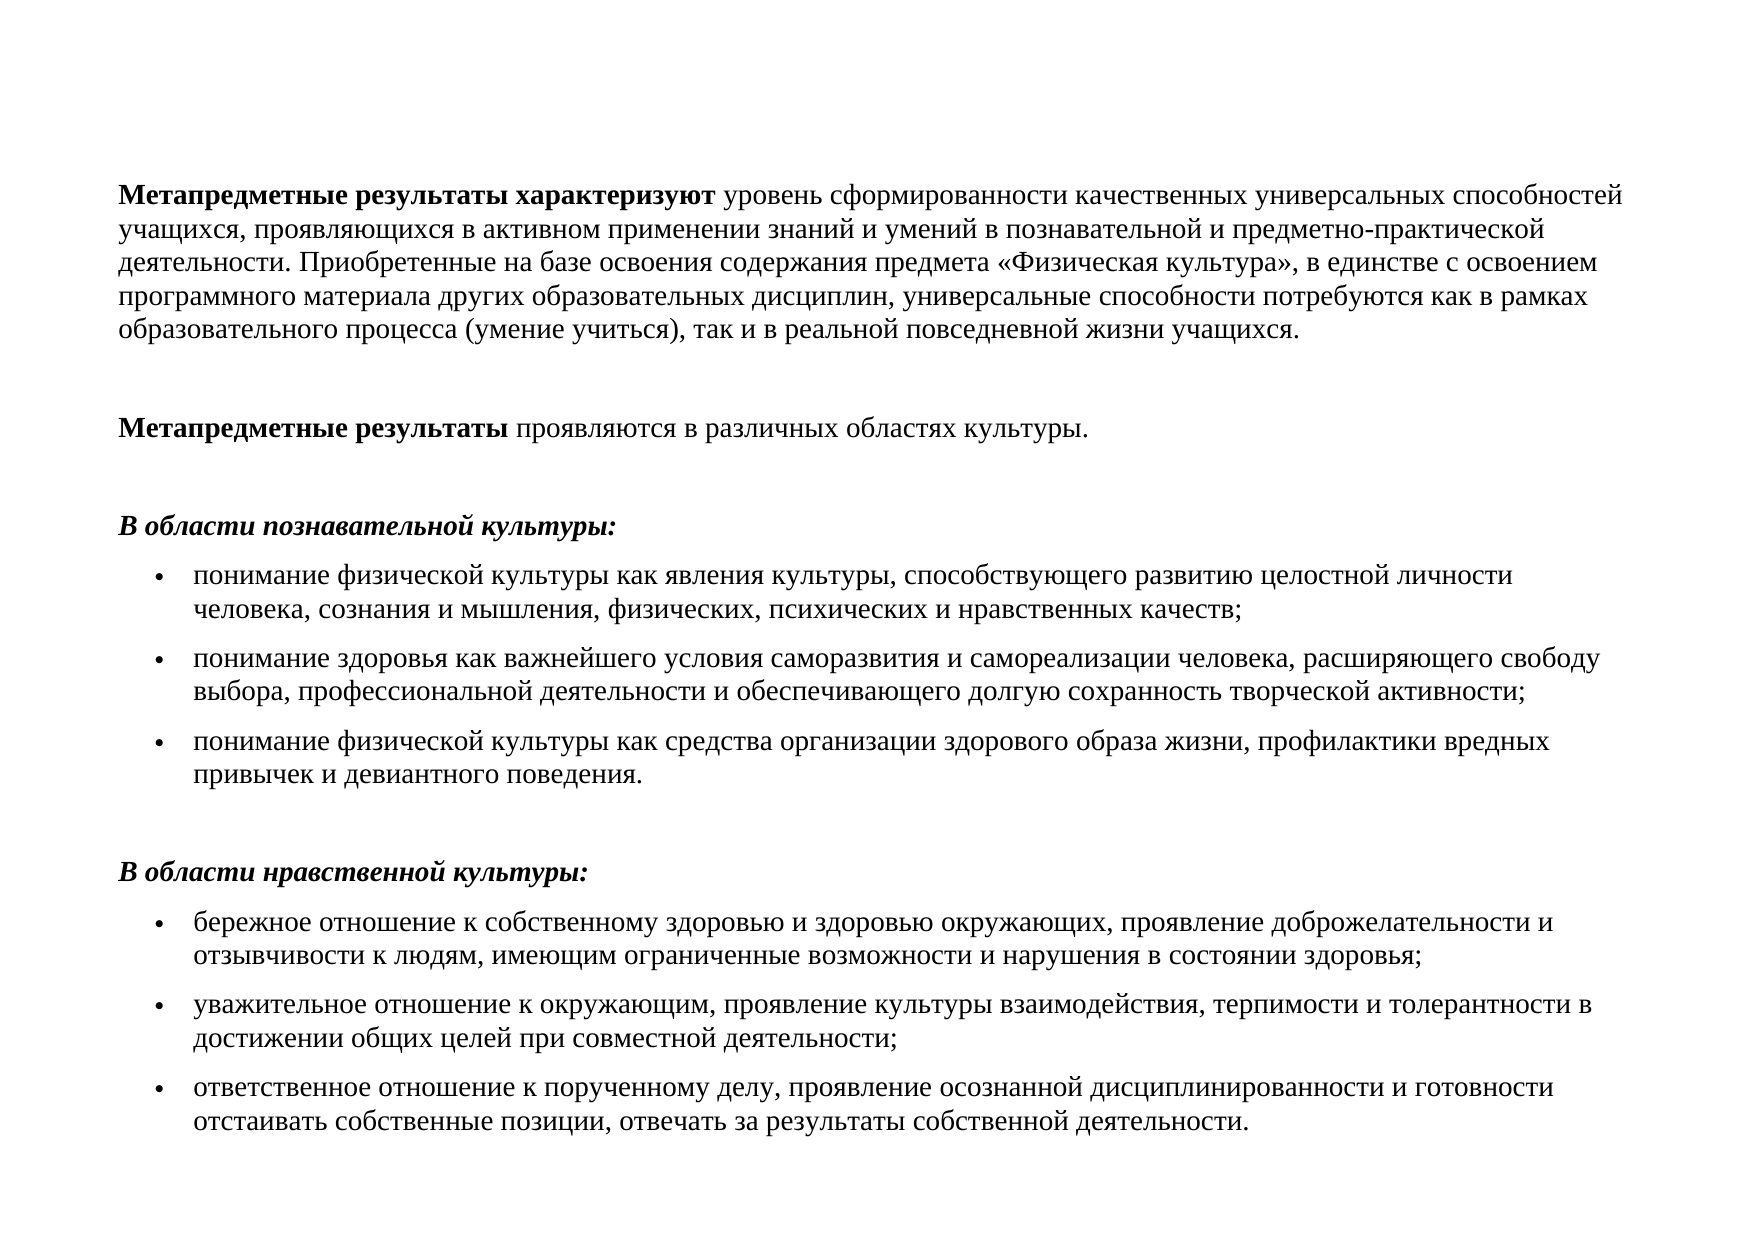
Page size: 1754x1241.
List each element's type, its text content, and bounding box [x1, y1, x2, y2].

list понимание здоровья как важнейшего условия саморазвития и самореализации человека, расширяющего свободу выбора, профессиональной деятельности и обеспечивающего долгую сохранность творческой активности; [156, 640, 1636, 707]
text В области познавательной культуры: [118, 508, 1636, 542]
list понимание физической культуры как явления культуры, способствующего развитию целостной личности человека, сознания и мышления, физических, психических и нравственных качеств; [156, 557, 1636, 624]
list ответственное отношение к порученному делу, проявление осознанной дисциплинированности и готовности отстаивать собственные позиции, отвечать за результаты собственной деятельности. [156, 1069, 1636, 1136]
list уважительное отношение к окружающим, проявление культуры взаимодействия, терпимости и толерантности в достижении общих целей при совместной деятельности; [156, 986, 1636, 1053]
text Метапредметные результаты характеризуют уровень сформированности качественных универсальных способностей учащихся, проявляющихся в активном применении знаний и умений в познавательной и предметно-практической деятельности. Приобретенные на базе освоения содержания предмета «Физическая культура», в единстве с освоением программного материала других образовательных дисциплин, универсальные способности потребуются как в рамках образовательного процесса (умение учиться), так и в реальной повседневной жизни учащихся. [118, 177, 1636, 345]
text Метапредметные результаты проявляются в различных областях культуры. [118, 410, 1636, 443]
list бережное отношение к собственному здоровью и здоровью окружающих, проявление доброжелательности и отзывчивости к людям, имеющим ограниченные возможности и нарушения в состоянии здоровья; [156, 904, 1636, 971]
list понимание физической культуры как средства организации здорового образа жизни, профилактики вредных привычек и девиантного поведения. [156, 723, 1636, 790]
text В области нравственной культуры: [118, 854, 1636, 888]
